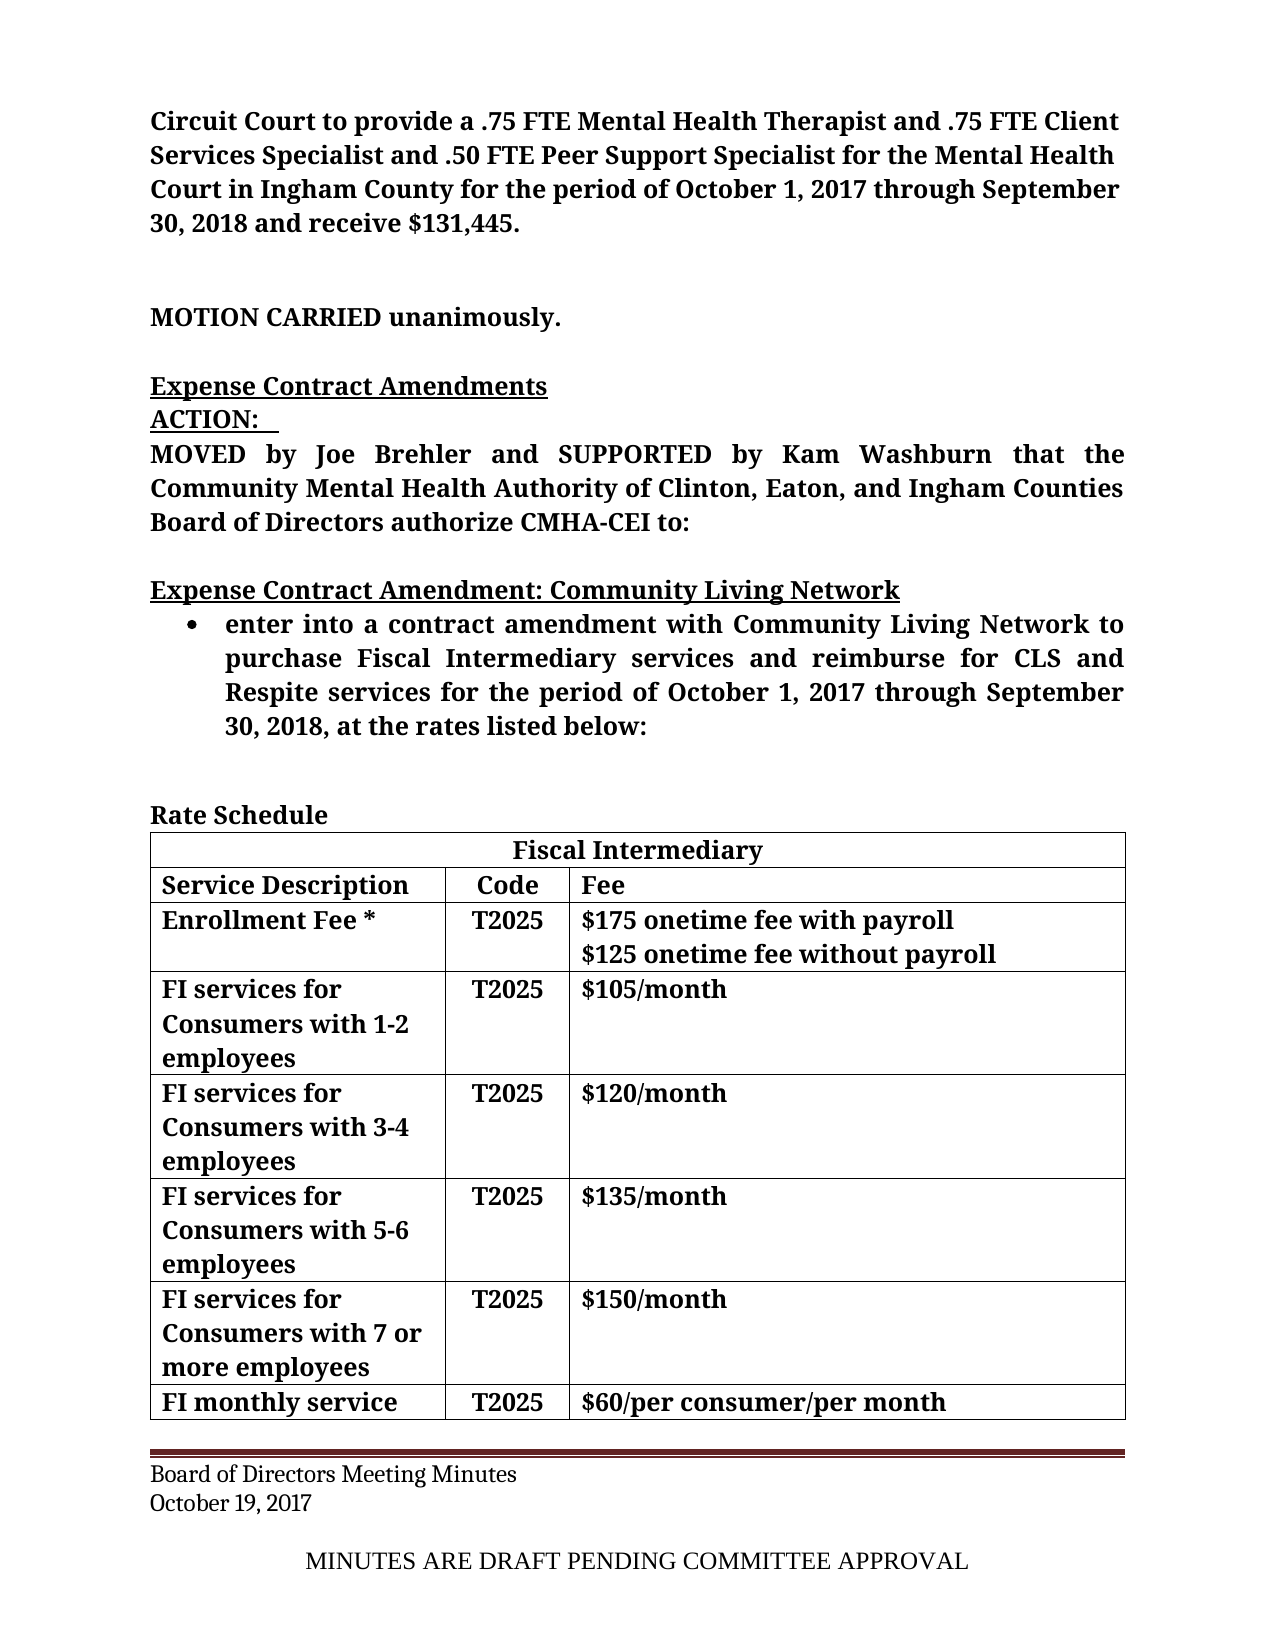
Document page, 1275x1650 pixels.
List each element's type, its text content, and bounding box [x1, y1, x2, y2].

table_cell T2025 [446, 1282, 569, 1384]
table_cell $150/month [570, 1282, 1125, 1384]
text Expense Contract Amendment: Community Living Network [150, 572, 1125, 607]
text ACTION: [150, 402, 1125, 436]
table_cell $135/month [570, 1179, 1125, 1281]
table_cell $175 onetime fee with payroll $125 onetime fee without payroll [570, 903, 1125, 971]
text Expense Contract Amendments [150, 368, 1125, 402]
table_header Fiscal Intermediary [151, 833, 1125, 867]
table_cell Code [446, 868, 569, 902]
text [150, 104, 1125, 240]
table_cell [151, 1385, 445, 1419]
table_cell FI services for Consumers with 1-2 employees [151, 972, 445, 1074]
table_cell T2025 [446, 903, 569, 971]
table_cell T2025 [446, 1179, 569, 1281]
table_cell $120/month [570, 1075, 1125, 1178]
table_cell FI services for Consumers with 7 or more employees [151, 1282, 445, 1384]
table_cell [570, 1385, 1125, 1419]
text MOTION CARRIED unanimously. [150, 300, 1125, 334]
table_cell T2025 [446, 972, 569, 1074]
table_cell T2025 [446, 1075, 569, 1178]
list enter into a contract amendment with Community Living Network to purchase Fiscal Intermediary services and reimburse for CLS and Respite services for the period of October 1, 2017 through September 30, 2018, at the rates listed below: [187, 607, 1125, 743]
table_cell Fee [570, 868, 1125, 902]
table_cell Enrollment Fee * [151, 903, 445, 971]
table_cell T2025 [446, 1385, 569, 1419]
text MOVED by Joe Brehler and SUPPORTED by Kam Washburn that the Community Mental Health Authority of Clinton, Eaton, and Ingham Counties Board of Directors authorize CMHA-CEI to: [150, 436, 1125, 538]
table_cell FI services for Consumers with 3-4 employees [151, 1075, 445, 1178]
text Rate Schedule [150, 798, 1125, 832]
table_cell FI services for Consumers with 5-6 employees [151, 1179, 445, 1281]
table_cell $105/month [570, 972, 1125, 1074]
table_cell Service Description [151, 868, 445, 902]
